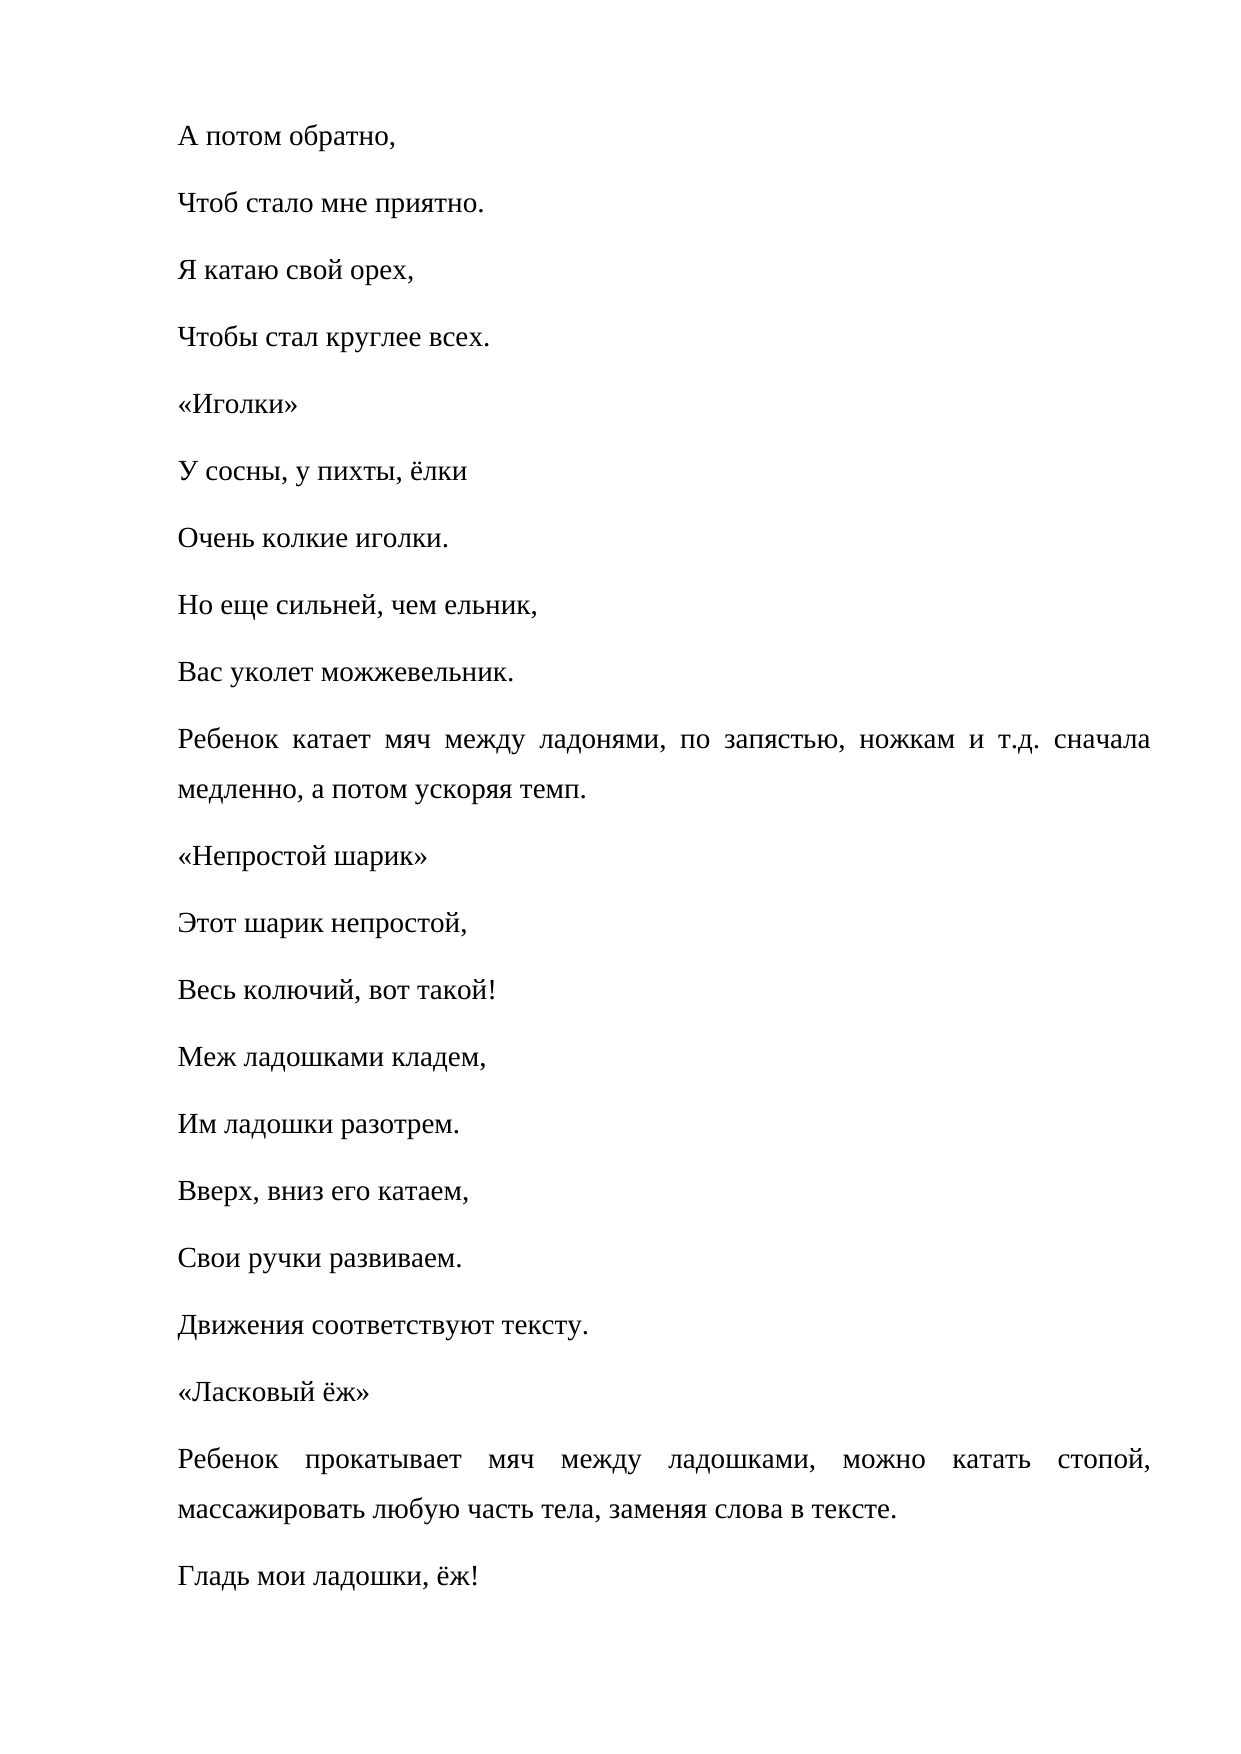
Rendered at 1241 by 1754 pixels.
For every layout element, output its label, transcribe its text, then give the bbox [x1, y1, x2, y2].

text Меж ладошками кладем, [177, 1039, 1152, 1073]
text Им ладошки разотрем. [177, 1106, 1152, 1140]
text Но еще сильней, чем ельник, [177, 587, 1152, 621]
text А потом обратно, [177, 118, 1152, 152]
text Ребенок катает мяч между ладонями, по запястью, ножкам и т.д. сначала медленно, а потом ускоряя темп. [177, 721, 1152, 805]
text Чтобы стал круглее всех. [177, 319, 1152, 353]
text «Ласковый ёж» [177, 1374, 1152, 1408]
text Движения соответствуют тексту. [177, 1307, 1152, 1341]
text «Иголки» [177, 386, 1152, 419]
text Этот шарик непростой, [177, 905, 1152, 939]
text Свои ручки развиваем. [177, 1240, 1152, 1274]
text Гладь мои ладошки, ёж! [177, 1558, 1152, 1592]
text Вас уколет можжевельник. [177, 654, 1152, 687]
text Очень колкие иголки. [177, 520, 1152, 553]
text «Непростой шарик» [177, 838, 1152, 872]
text Чтоб стало мне приятно. [177, 185, 1152, 219]
text Ребенок прокатывает мяч между ладошками, можно катать стопой, массажировать любую часть тела, заменяя слова в тексте. [177, 1441, 1152, 1525]
text Вверх, вниз его катаем, [177, 1173, 1152, 1207]
text Я катаю свой орех, [177, 252, 1152, 286]
text Весь колючий, вот такой! [177, 972, 1152, 1006]
text У сосны, у пихты, ёлки [177, 453, 1152, 487]
